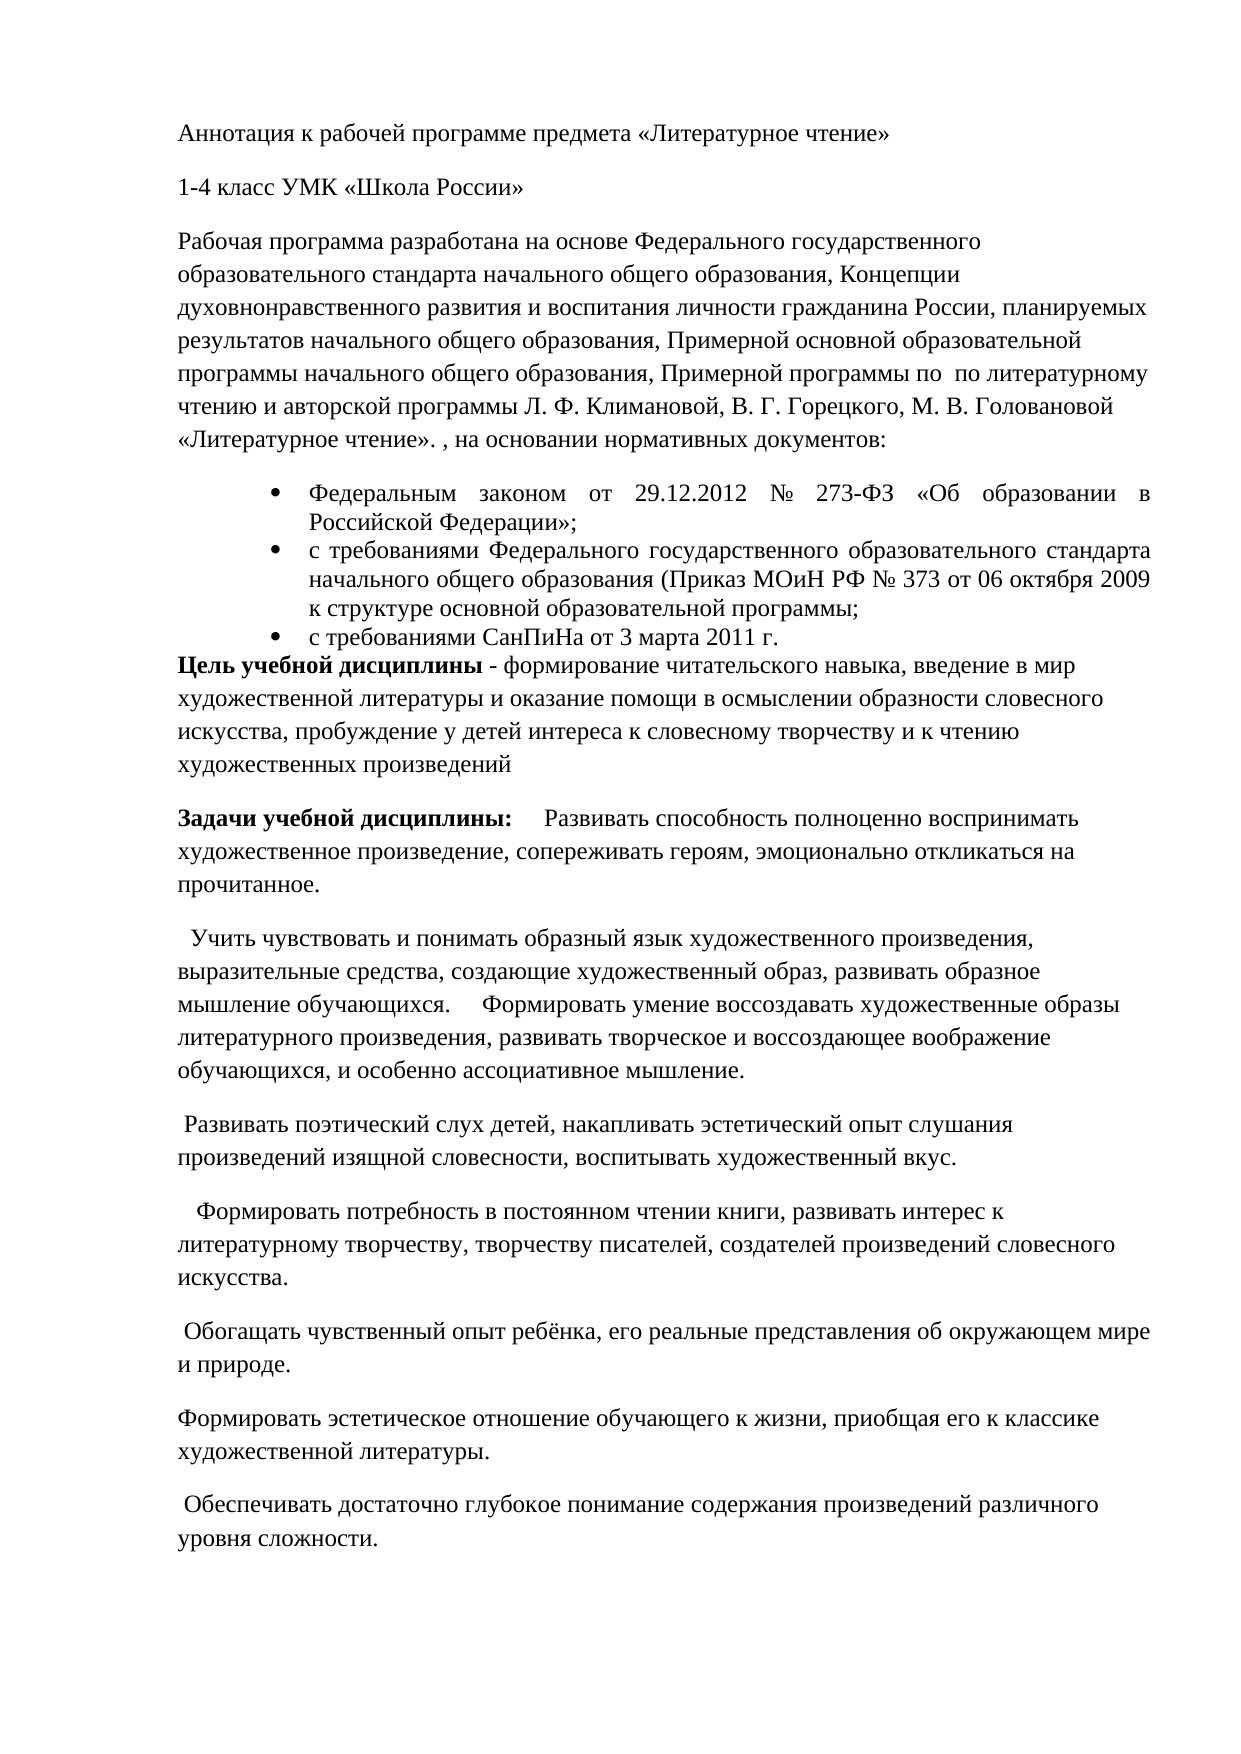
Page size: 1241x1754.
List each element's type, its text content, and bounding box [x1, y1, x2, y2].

text Обогащать чувственный опыт ребёнка, его реальные представления об окружающем мире и природе. [177, 1316, 1152, 1378]
text Аннотация к рабочей программе предмета «Литературное чтение» [177, 118, 1152, 147]
text Рабочая программа разработана на основе Федерального государственного образовательного стандарта начального общего образования, Концепции духовнонравственного развития и воспитания личности гражданина России, планируемых результатов начального общего образования, Примерной основной образовательной программы начального общего образования, Примерной программы по по литературному чтению и авторской программы Л. Ф. Климановой, В. Г. Горецкого, М. В. Головановой «Литературное чтение». , на основании нормативных документов: [177, 226, 1152, 453]
text Учить чувствовать и понимать образный язык художественного произведения, выразительные средства, создающие художественный образ, развивать образное мышление обучающихся. Формировать умение воссоздавать художественные образы литературного произведения, развивать творческое и воссоздающее воображение обучающихся, и особенно ассоциативное мышление. [177, 923, 1152, 1084]
text Задачи учебной дисциплины: Развивать способность полноценно воспринимать художественное произведение, сопереживать героям, эмоционально откликаться на прочитанное. [177, 803, 1152, 898]
text Развивать поэтический слух детей, накапливать эстетический опыт слушания произведений изящной словесности, воспитывать художественный вкус. [177, 1109, 1152, 1171]
list с требованиями СанПиНа от 3 марта 2011 г. [271, 622, 1152, 650]
list Федеральным законом от 29.12.2012 № 273-ФЗ «Об образовании в Российской Федерации»; [271, 478, 1152, 535]
text Формировать потребность в постоянном чтении книги, развивать интерес к литературному творчеству, творчеству писателей, создателей произведений словесного искусства. [177, 1196, 1152, 1291]
text 1-4 класс УМК «Школа России» [177, 172, 1152, 201]
text Формировать эстетическое отношение обучающего к жизни, приобщая его к классике художественной литературы. [177, 1403, 1152, 1464]
list с требованиями Федерального государственного образовательного стандарта начального общего образования (Приказ МОиН РФ № 373 от 06 октября 2009 к структуре основной образовательной программы; [271, 535, 1152, 622]
text Обеспечивать достаточно глубокое понимание содержания произведений различного уровня сложности. [177, 1489, 1152, 1551]
text Цель учебной дисциплины - формирование читательского навыка, введение в мир художественной литературы и оказание помощи в осмыслении образности словесного искусства, пробуждение у детей интереса к словесному творчеству и к чтению художественных произведений [177, 650, 1152, 778]
